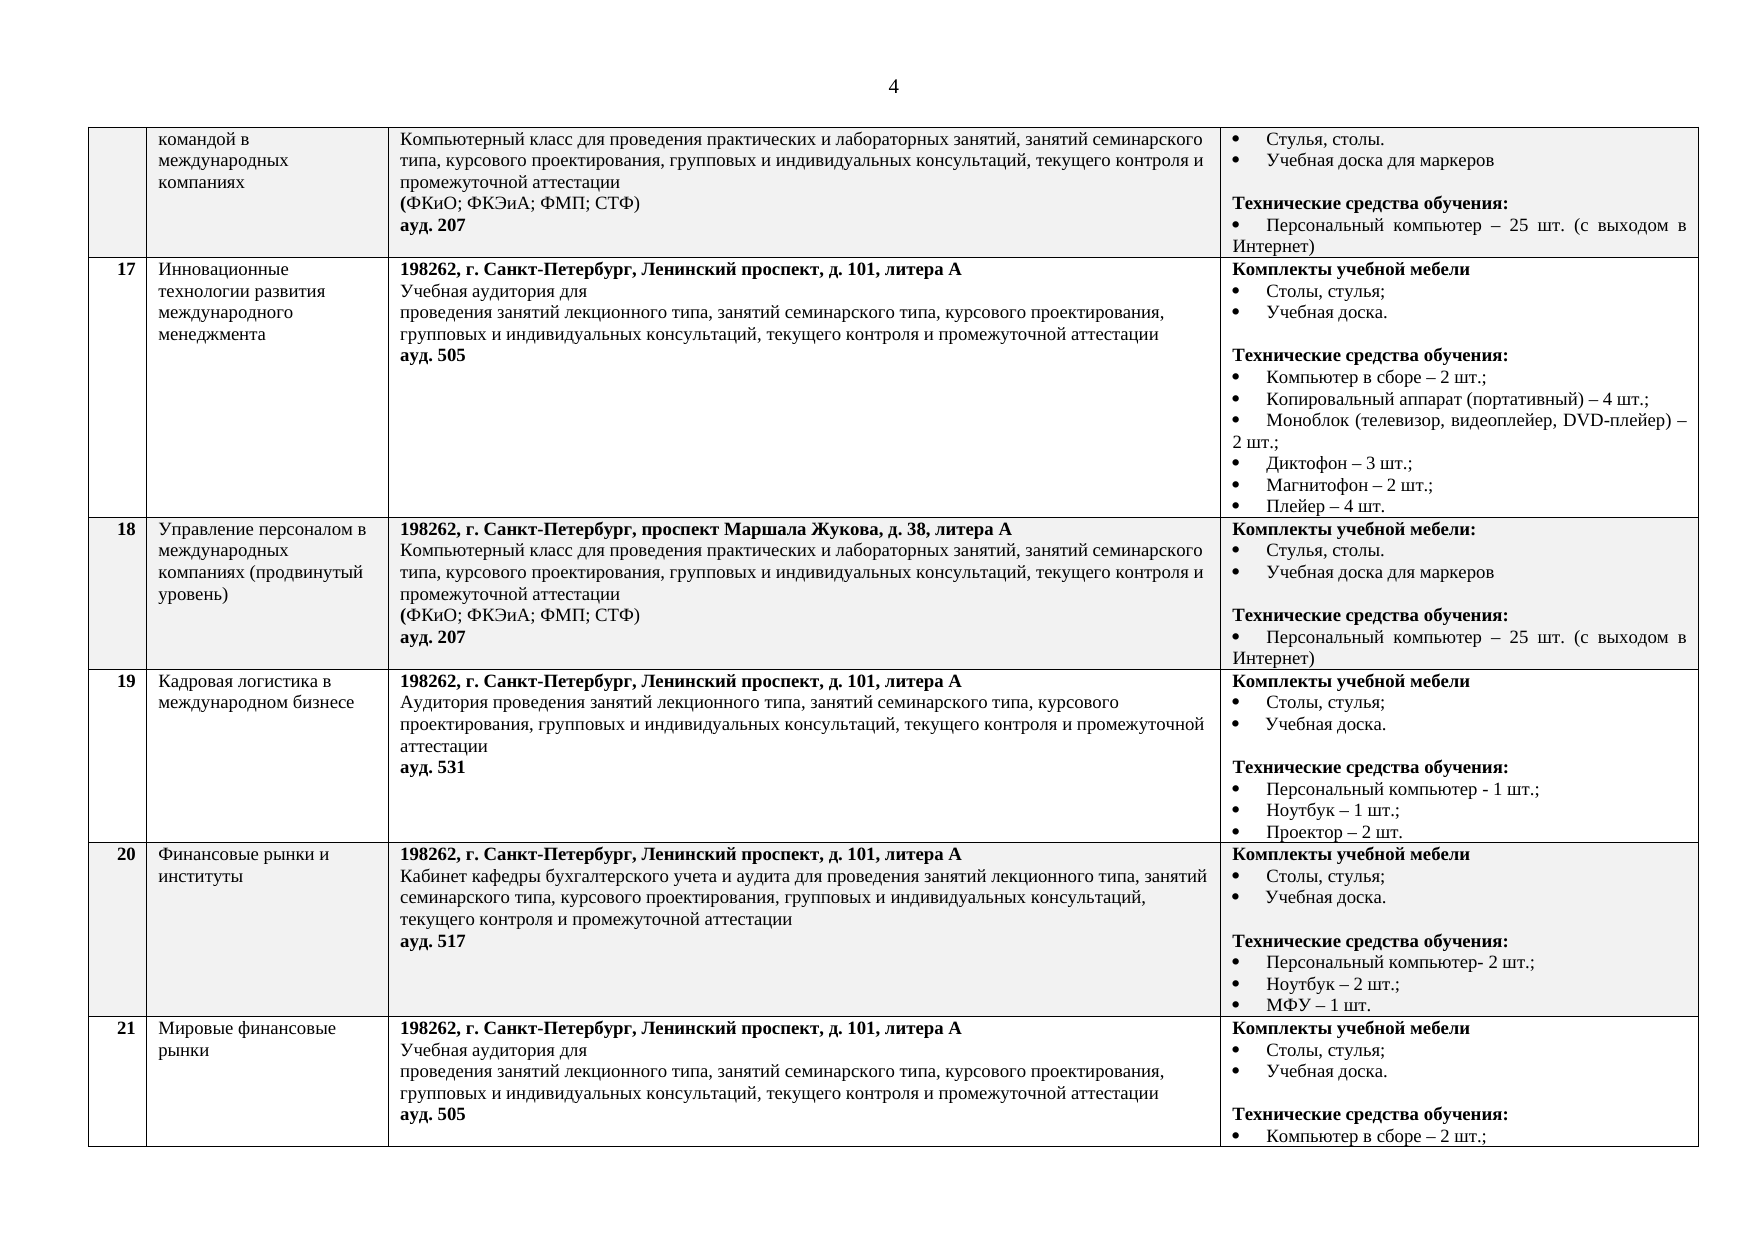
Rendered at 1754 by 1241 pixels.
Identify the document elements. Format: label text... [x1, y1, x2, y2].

table_cell 21 [89, 1017, 146, 1146]
table_cell Инновационные технологии развития международного менеджмента [147, 258, 388, 517]
table_cell Управление персоналом в международных компаниях (продвинутый уровень) [147, 518, 388, 669]
table_cell Комплекты учебной мебели Столы, стулья; Учебная доска. Технические средства обучения: Персональный компьютер- 2 шт.; Ноутбук – 2 шт.; МФУ – 1 шт. [1221, 843, 1698, 1016]
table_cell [1221, 1017, 1698, 1146]
table_cell 18 [89, 518, 146, 669]
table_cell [147, 1017, 388, 1146]
table_cell Комплекты учебной мебели Столы, стулья; Учебная доска. Технические средства обучения: Персональный компьютер - 1 шт.; Ноутбук – 1 шт.; Проектор – 2 шт. [1221, 670, 1698, 842]
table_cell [389, 128, 1220, 257]
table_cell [147, 128, 388, 257]
table_cell 17 [89, 258, 146, 517]
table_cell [1221, 128, 1698, 257]
table_cell Кадровая логистика в международном бизнесе [147, 670, 388, 842]
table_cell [389, 1017, 1220, 1146]
table_cell 20 [89, 843, 146, 1016]
table_cell 198262, г. Санкт-Петербург, Ленинский проспект, д. 101, литера А Аудитория проведения занятий лекционного типа, занятий семинарского типа, курсового проектирования, групповых и индивидуальных консультаций, текущего контроля и промежуточной аттестации ауд. 531 [389, 670, 1220, 842]
table_cell 16 [89, 128, 146, 257]
table_cell 19 [89, 670, 146, 842]
table_cell Финансовые рынки и институты [147, 843, 388, 1016]
